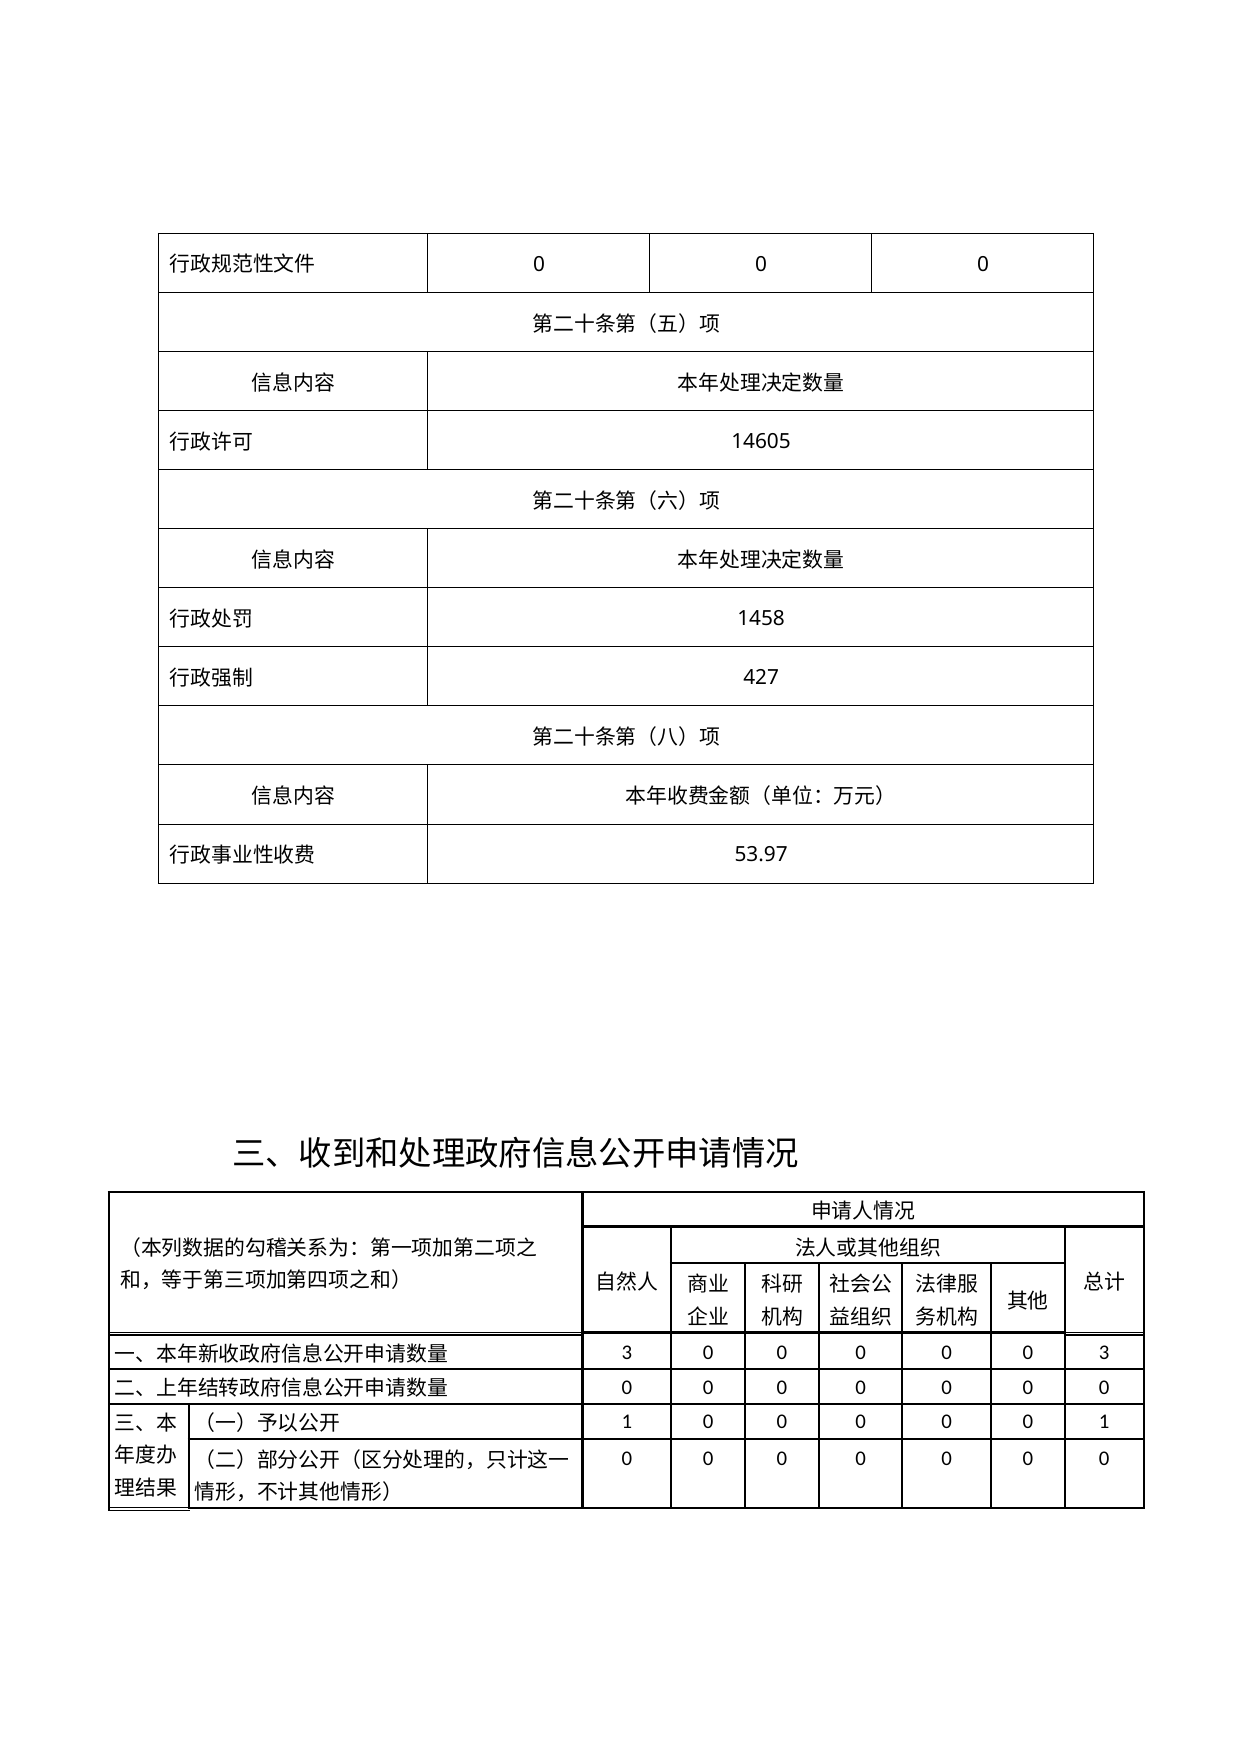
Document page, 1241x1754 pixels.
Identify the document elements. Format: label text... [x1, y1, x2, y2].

table_cell 0 [820, 1405, 901, 1437]
table_cell 信息内容 [159, 529, 427, 587]
table_cell 0 [1066, 1370, 1143, 1403]
table_cell 0 [992, 1370, 1064, 1403]
table_cell 0 [746, 1370, 818, 1403]
table_cell 三、本年度办理结果 [110, 1405, 188, 1507]
table_cell 本年处理决定数量 [428, 352, 1093, 410]
table_cell 0 [1066, 1440, 1143, 1507]
table_cell 二、上年结转政府信息公开申请数量 [110, 1370, 581, 1403]
table_cell 自然人 [584, 1228, 670, 1331]
table_cell 0 [992, 1440, 1064, 1507]
table_cell 3 [584, 1334, 670, 1368]
table_cell 法人或其他组织 [672, 1228, 1064, 1262]
table_cell 53.97 [428, 825, 1093, 882]
table_cell 0 [672, 1334, 744, 1368]
table_cell 行政规范性文件 [159, 234, 427, 292]
table_cell 0 [820, 1370, 901, 1403]
table_cell 行政强制 [159, 647, 427, 705]
table_cell 0 [903, 1405, 990, 1437]
table_cell 本年处理决定数量 [428, 529, 1093, 587]
table_cell 0 [903, 1370, 990, 1403]
table_cell 社会公益组织 [820, 1264, 901, 1331]
table_cell 14605 [428, 411, 1093, 469]
table_cell （二）部分公开（区分处理的，只计这一情形，不计其他情形） [190, 1440, 581, 1507]
table_cell 商业 企业 [672, 1264, 744, 1331]
table_cell 0 [672, 1440, 744, 1507]
text 三、收到和处理政府信息公开申请情况 [165, 1126, 1087, 1174]
table_cell 0 [746, 1334, 818, 1368]
table_cell 行政许可 [159, 411, 427, 469]
table_cell 行政事业性收费 [159, 825, 427, 882]
table_cell 0 [746, 1405, 818, 1437]
table_cell 1458 [428, 588, 1093, 646]
table_cell 0 [428, 234, 649, 292]
table_cell 一、本年新收政府信息公开申请数量 [110, 1336, 581, 1368]
table_cell 0 [820, 1440, 901, 1507]
table_cell 1 [584, 1405, 670, 1437]
table_cell 0 [872, 234, 1093, 292]
table_cell 第二十条第（八）项 [159, 706, 1093, 764]
table_cell 0 [992, 1405, 1064, 1437]
table_cell 3 [1066, 1336, 1143, 1368]
table_cell 第二十条第（六）项 [159, 470, 1093, 528]
table_cell 0 [992, 1334, 1064, 1368]
table_cell 第二十条第（五）项 [159, 293, 1093, 351]
table_cell 0 [672, 1370, 744, 1403]
table_cell 行政处罚 [159, 588, 427, 646]
table_cell 科研 机构 [746, 1264, 818, 1331]
table_cell 0 [746, 1440, 818, 1507]
table_header （本列数据的勾稽关系为：第一项加第二项之和，等于第三项加第四项之和） [110, 1193, 581, 1331]
table_cell 0 [903, 1334, 990, 1368]
table_cell 0 [820, 1334, 901, 1368]
table_cell 1 [1066, 1405, 1143, 1437]
table_cell 0 [584, 1370, 670, 1403]
table_header 申请人情况 [584, 1193, 1143, 1225]
table_cell （一）予以公开 [190, 1405, 581, 1437]
table_cell 其他 [992, 1264, 1064, 1331]
table_cell 总计 [1066, 1228, 1143, 1331]
table_cell 本年收费金额（单位：万元） [428, 765, 1093, 823]
table_cell 0 [650, 234, 871, 292]
table_cell 信息内容 [159, 765, 427, 823]
table_cell 信息内容 [159, 352, 427, 410]
table_cell 0 [584, 1440, 670, 1507]
table_cell 427 [428, 647, 1093, 705]
table_cell 法律服务机构 [903, 1264, 990, 1331]
table_cell 0 [672, 1405, 744, 1437]
table_cell 0 [903, 1440, 990, 1507]
